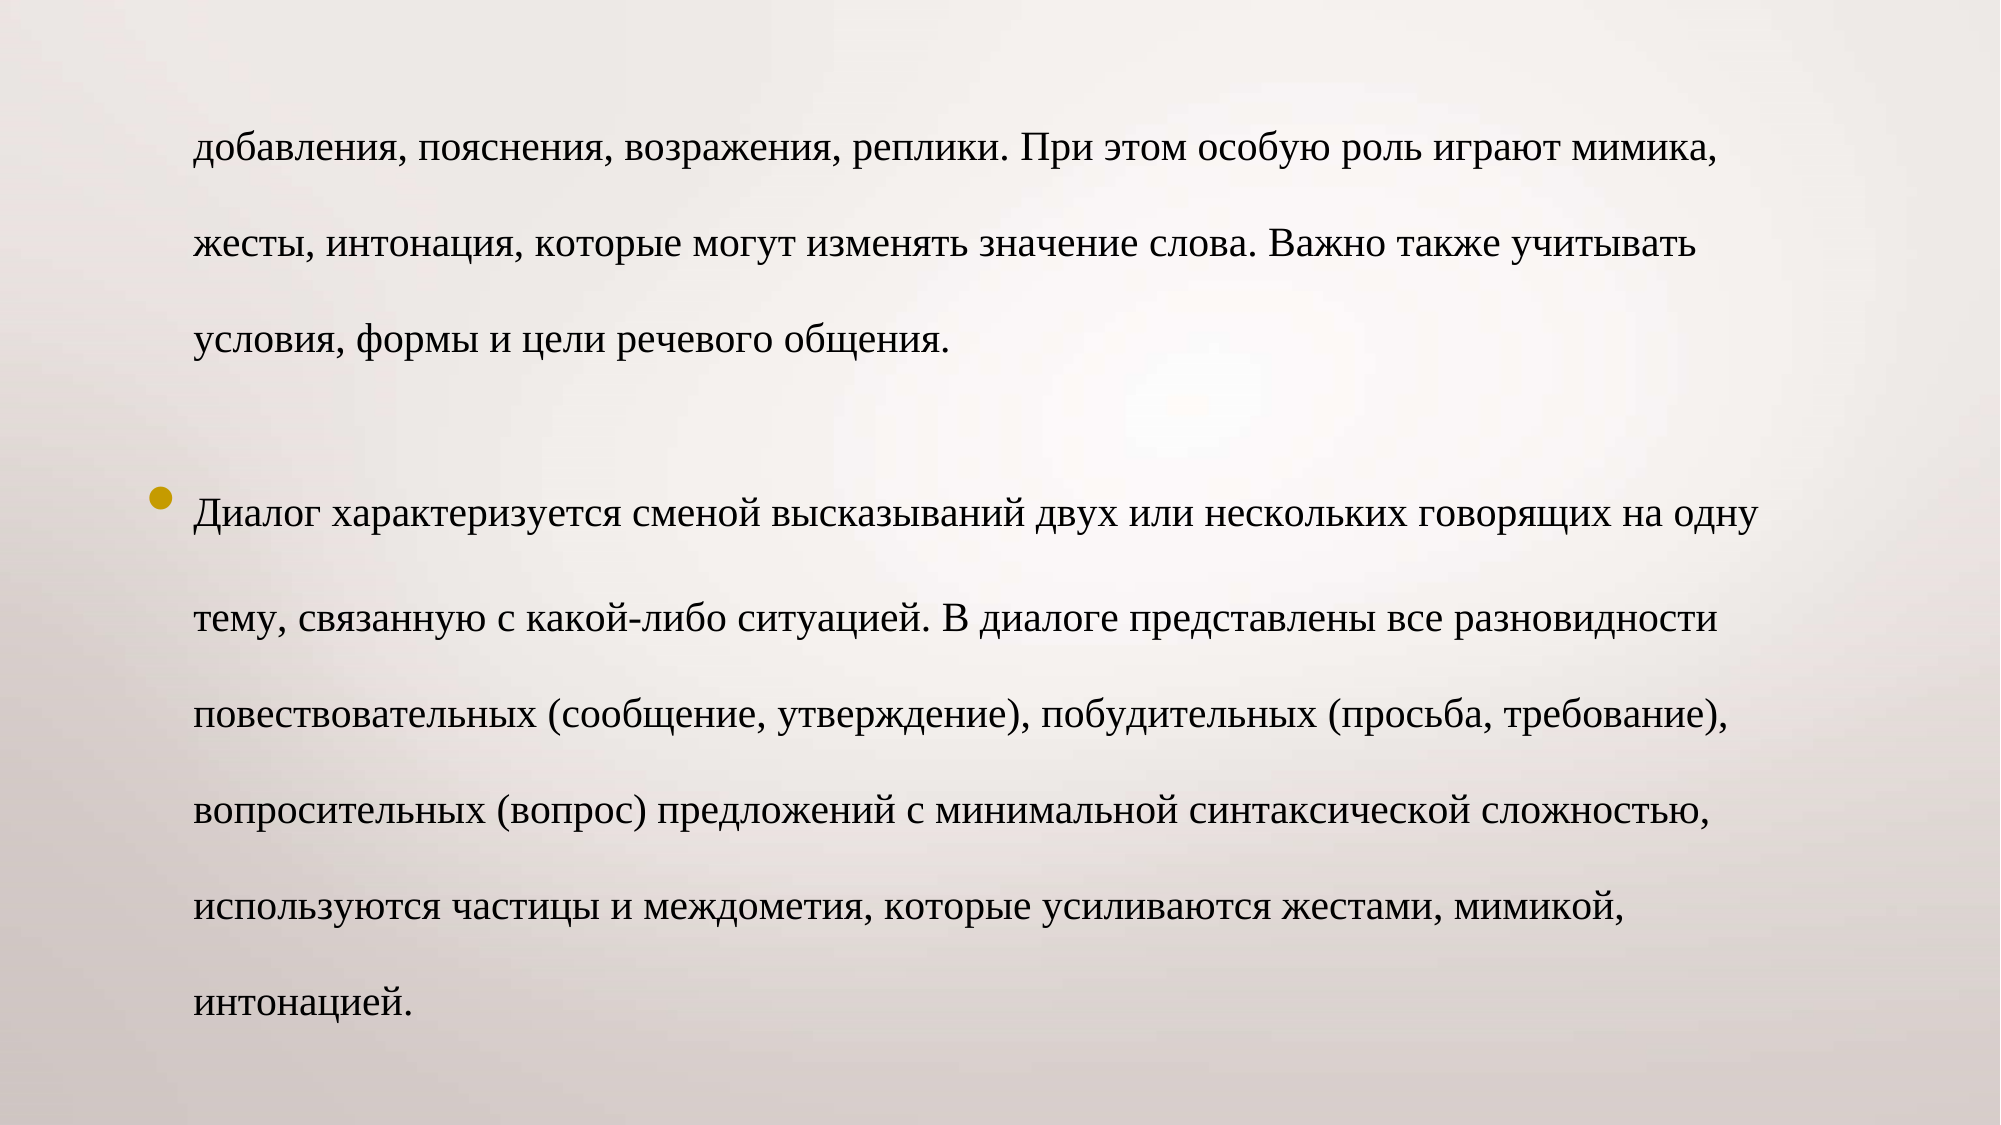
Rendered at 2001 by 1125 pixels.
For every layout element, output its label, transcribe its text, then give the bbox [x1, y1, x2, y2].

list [146, 122, 1807, 361]
picture [0, 0, 2000, 1125]
list Диалог характеризуется сменой высказываний двух или нескольких говорящих на одну тему, связанную с какой-либо ситуацией. В диалоге представлены все разновидности повествовательных (сообщение, утверждение), побудительных (просьба, требование), вопросительных (вопрос) предложений с минимальной синтаксической сложностью, используются частицы и междометия, которые усиливаются жестами, мимикой, интонацией. [146, 448, 1807, 1024]
